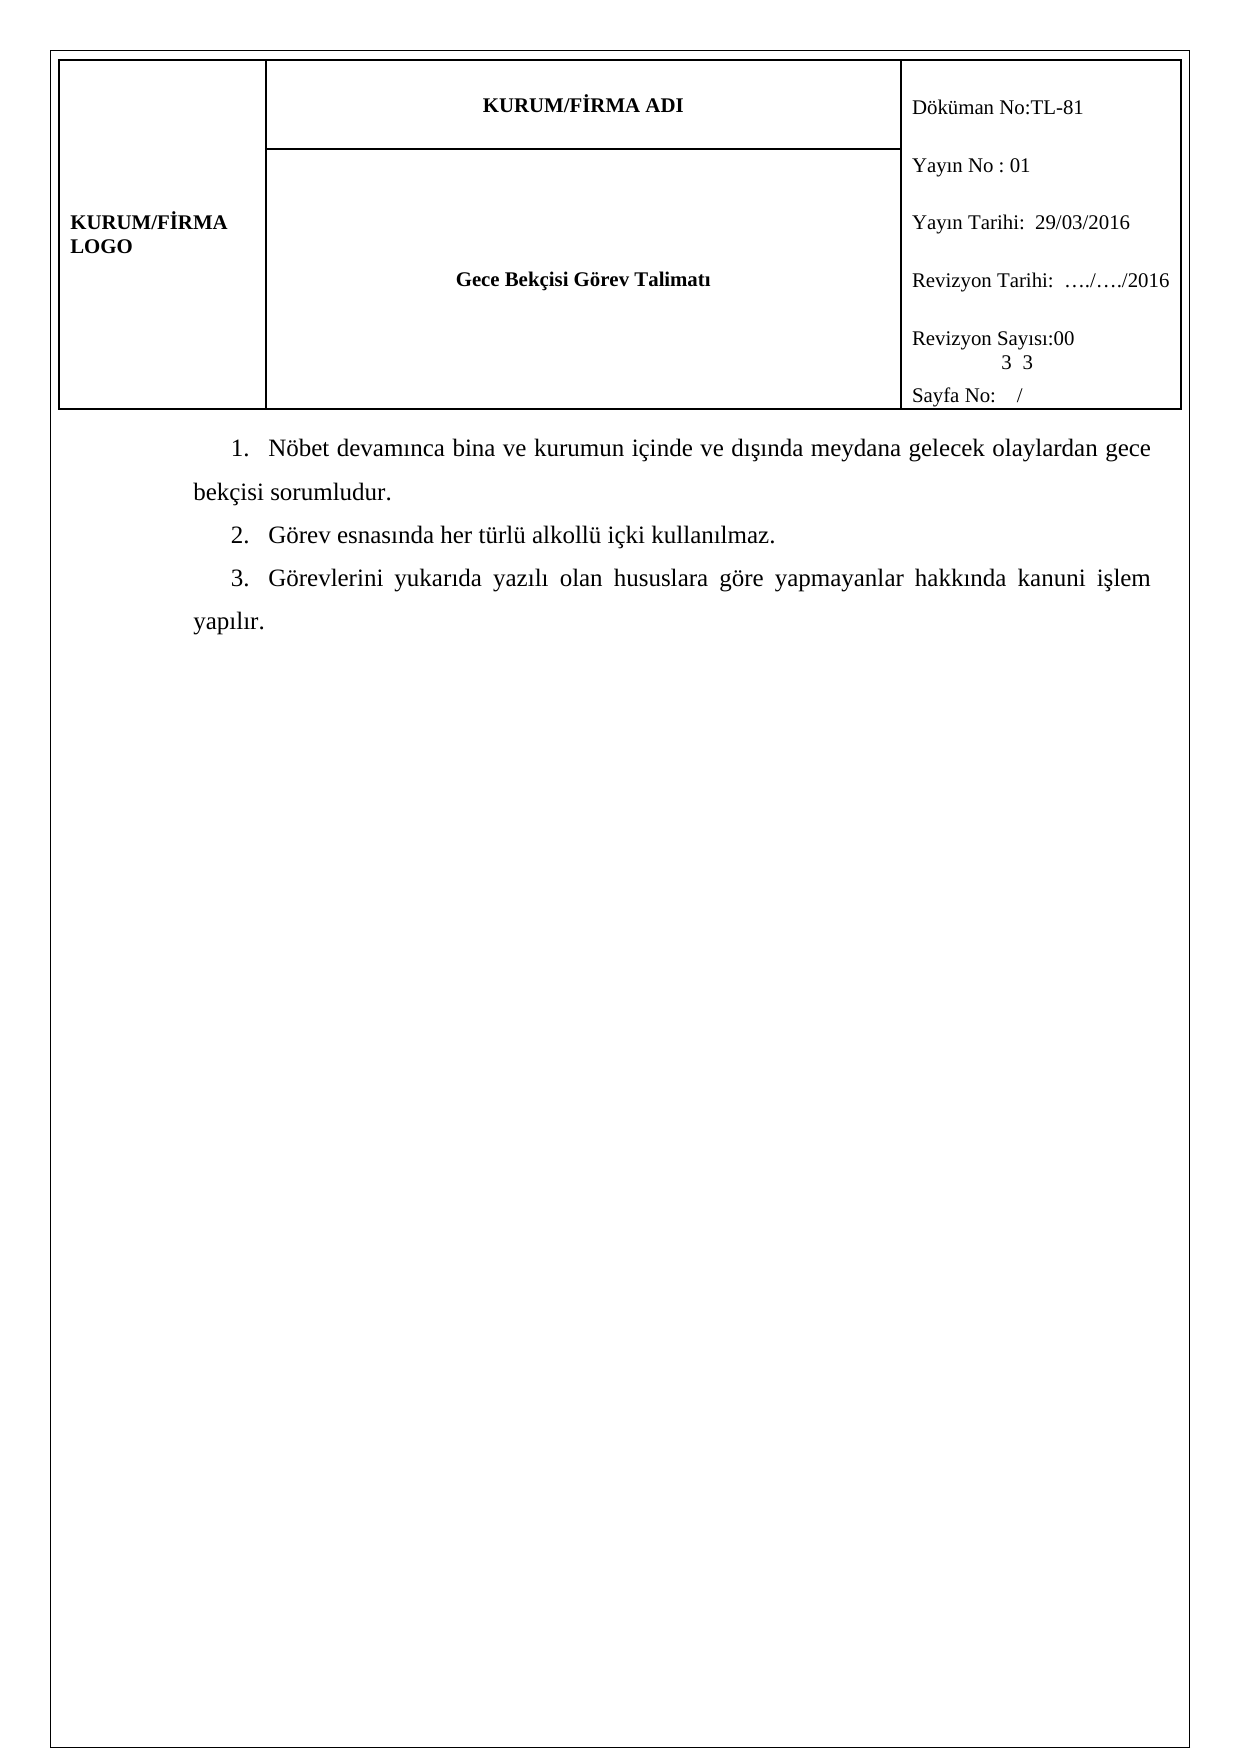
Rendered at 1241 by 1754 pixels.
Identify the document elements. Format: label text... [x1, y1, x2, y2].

list Görev esnasında her türlü alkollü içki kullanılmaz. [193, 520, 1152, 548]
list Nöbet devamınca bina ve kurumun içinde ve dışında meydana gelecek olaylardan gece bekçisi sorumludur. [193, 433, 1152, 505]
list Görevlerini yukarıda yazılı olan hususlara göre yapmayanlar hakkında kanuni işlem yapılır. [193, 563, 1152, 635]
